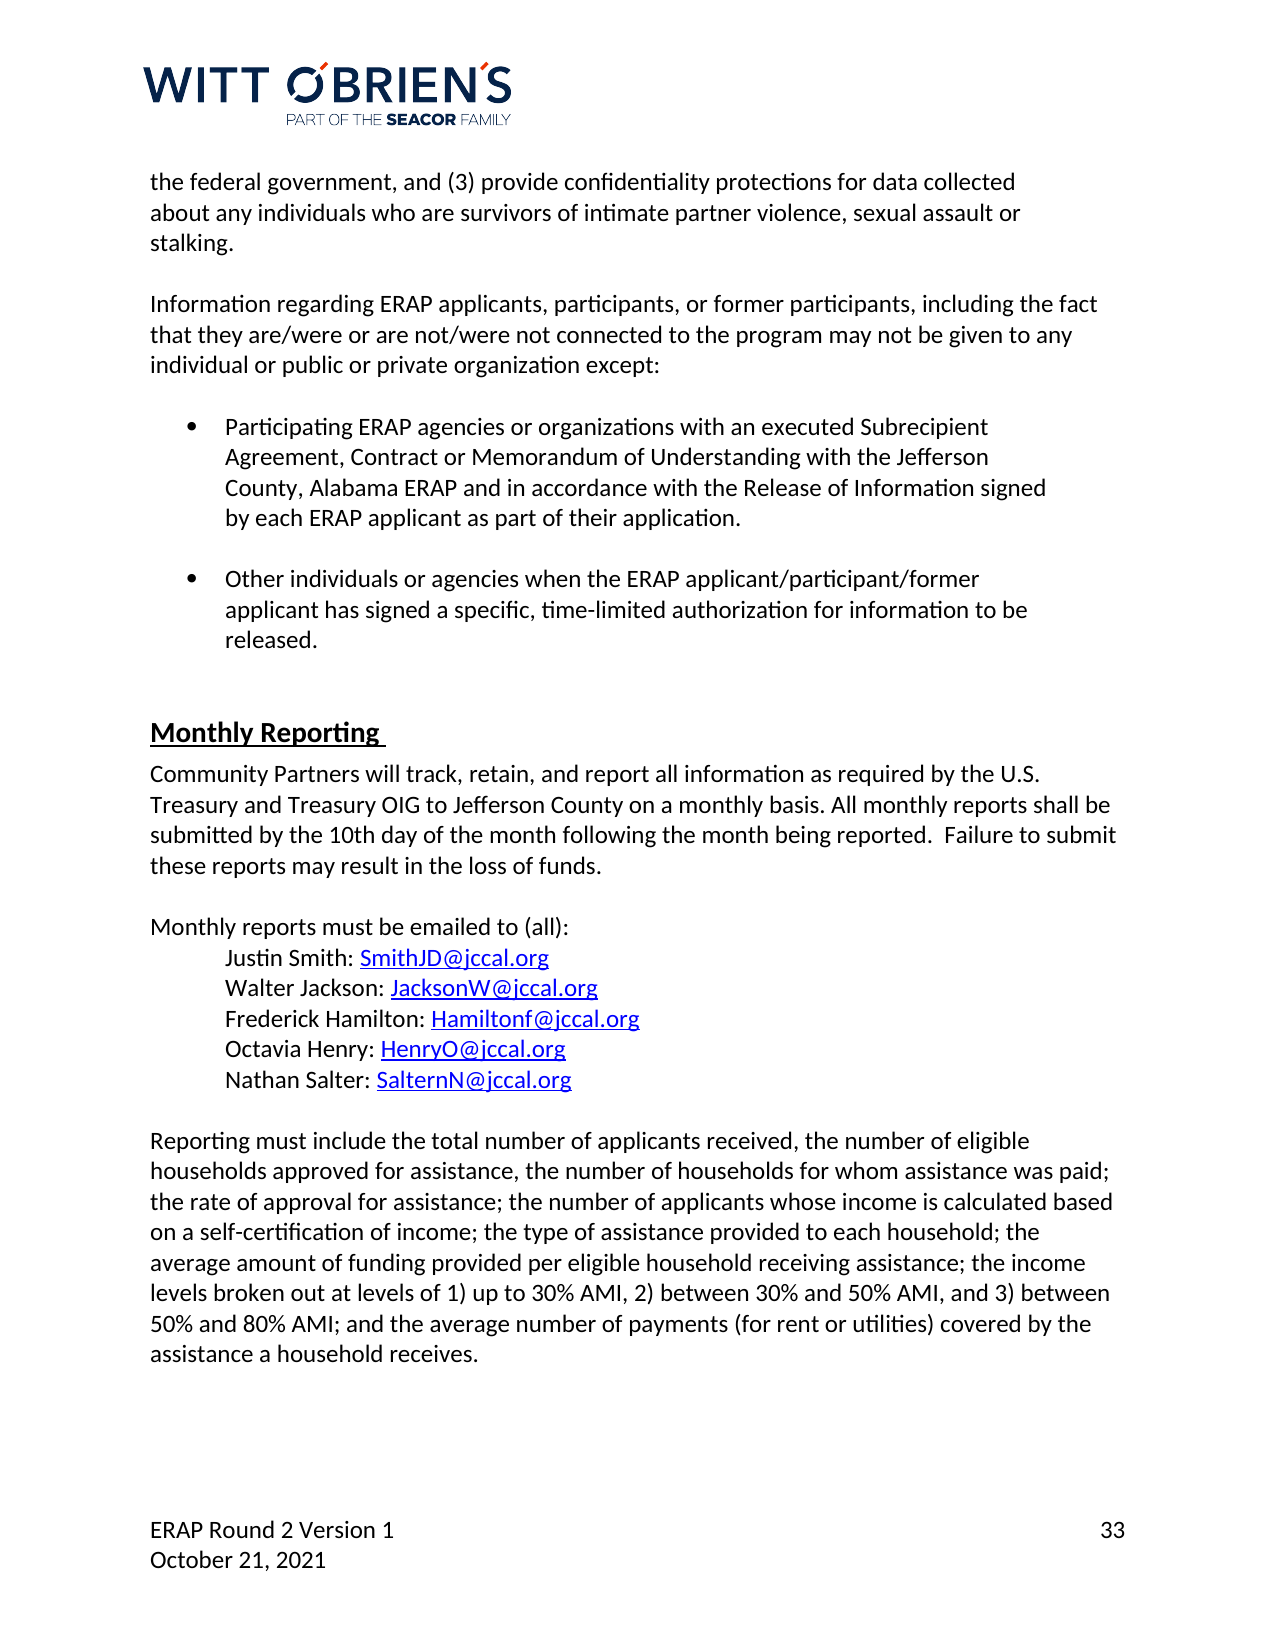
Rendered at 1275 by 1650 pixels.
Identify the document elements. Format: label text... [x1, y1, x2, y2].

text Information regarding ERAP applicants, participants, or former participants, including the fact that they are/were or are not/were not connected to the program may not be given to any individual or public or private organization except: [150, 289, 1125, 380]
text Nathan Salter: SalternN@jccal.org [225, 1064, 1125, 1094]
text Octavia Henry: HenryO@jccal.org [225, 1033, 1125, 1064]
text · Other individuals or agencies when the ERAP applicant/participant/former applicant has signed a specific, time-limited authorization for information to be released. [187, 563, 1050, 655]
text Reporting must include the total number of applicants received, the number of eligible households approved for assistance, the number of households for whom assistance was paid; the rate of approval for assistance; the number of applicants whose income is calculated based on a self-certification of income; the type of assistance provided to each household; the average amount of funding provided per eligible household receiving assistance; the income levels broken out at levels of 1) up to 30% AMI, 2) between 30% and 50% AMI, and 3) between 50% and 80% AMI; and the average number of payments (for rent or utilities) covered by the assistance a household receives. [150, 1125, 1125, 1369]
text Walter Jackson: JacksonW@jccal.org [225, 972, 1125, 1003]
text · Participating ERAP agencies or organizations with an executed Subrecipient Agreement, Contract or Memorandum of Understanding with the Jefferson County, Alabama ERAP and in accordance with the Release of Information signed by each ERAP applicant as part of their application. [187, 411, 1050, 533]
text Justin Smith: SmithJD@jccal.org [225, 942, 1125, 972]
subtitle Monthly Reporting [150, 714, 1125, 750]
text Community Partners will track, retain, and report all information as required by the U.S. Treasury and Treasury OIG to Jefferson County on a monthly basis. All monthly reports shall be submitted by the 10th day of the month following the month being reported. Failure to submit these reports may result in the loss of funds. [150, 758, 1125, 881]
text Monthly reports must be emailed to (all): [150, 911, 1125, 942]
picture [112, 36, 542, 151]
text Frederick Hamilton: Hamiltonf@jccal.org [225, 1003, 1125, 1033]
